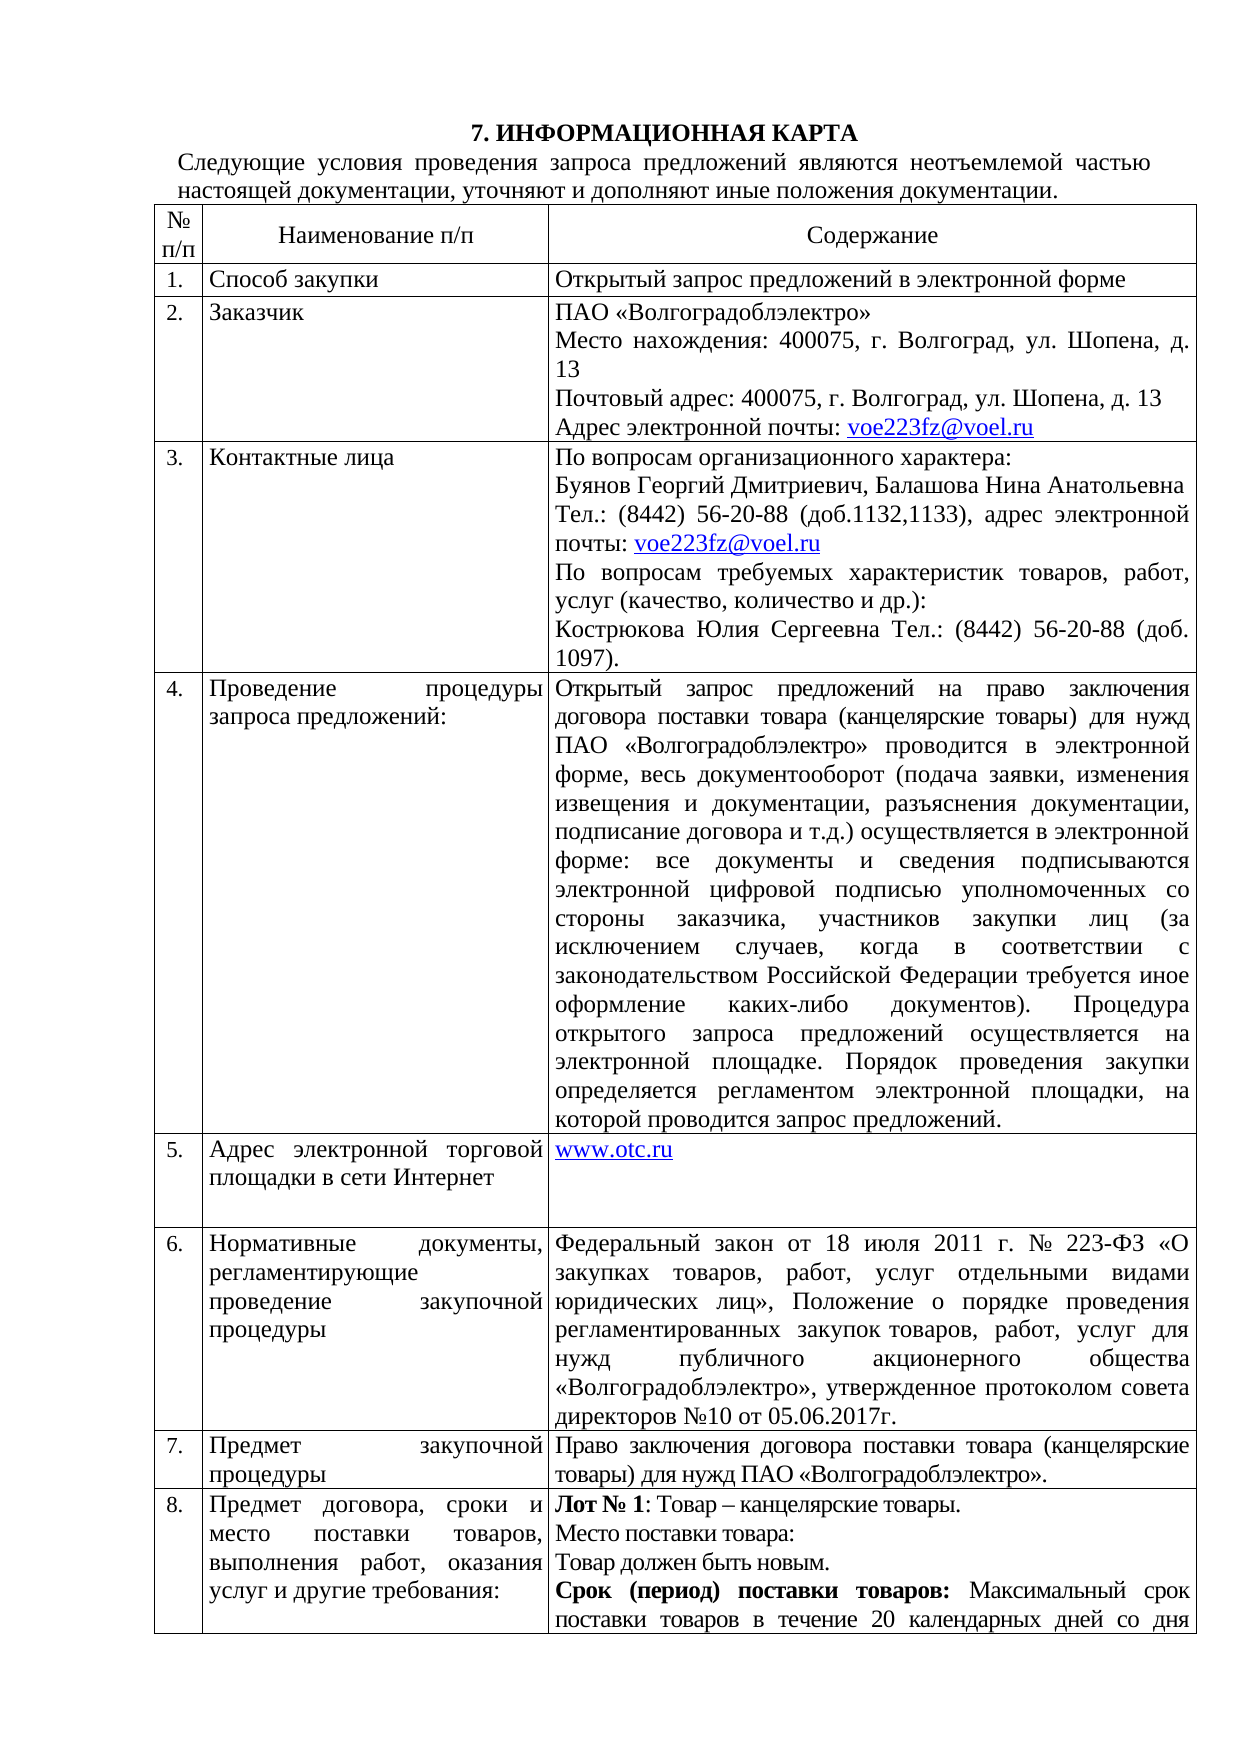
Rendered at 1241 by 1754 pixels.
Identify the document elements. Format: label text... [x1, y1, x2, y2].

table_cell [155, 297, 202, 441]
table_header Содержание [549, 205, 1196, 263]
table_cell [155, 1228, 202, 1429]
table_cell [155, 1134, 202, 1227]
table_cell Открытый запрос предложений на право заключения договора поставки товара (канцелярские товары) для нужд ПАО «Волгоградоблэлектро» проводится в электронной форме, весь документооборот (подача заявки, изменения извещения и документации, разъяснения документации, подписание договора и т.д.) осуществляется в электронной форме: все документы и сведения подписываются электронной цифровой подписью уполномоченных со стороны заказчика, участников закупки лиц (за исключением случаев, когда в соответствии с законодательством Российской Федерации требуется иное оформление каких-либо документов). Процедура открытого запроса предложений осуществляется на электронной площадке. Порядок проведения закупки определяется регламентом электронной площадки, на которой проводится запрос предложений. [549, 673, 1196, 1133]
table_header № п/п [155, 205, 202, 263]
table_cell ПАО «Волгоградоблэлектро» Место нахождения: . Волгоград, ул. Шопена, д. 13 Почтовый адрес: . Волгоград, ул. Шопена, д. 13 Адрес электронной почты: voe223fz@voel.ru [549, 297, 1196, 441]
table_cell [155, 673, 202, 1133]
table_cell Федеральный закон от 18 июля . № 223-ФЗ «О закупках товаров, работ, услуг отдельными видами юридических лиц», Положение о порядке проведения регламентированных закупок товаров, работ, услуг для нужд публичного акционерного общества «Волгоградоблэлектро», утвержденное протоколом совета директоров №10 от 05.06.2017г. [549, 1228, 1196, 1429]
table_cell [549, 1489, 1196, 1633]
text Следующие условия проведения запроса предложений являются неотъемлемой частью настоящей документации, уточняют и дополняют иные положения документации. [177, 147, 1152, 204]
table_cell Открытый запрос предложений в электронной форме [549, 264, 1196, 296]
table_cell По вопросам организационного характера: Буянов Георгий Дмитриевич, Балашова Нина Анатольевна Тел.: (8442) 56-20-88 (доб.1132,1133), адрес электронной почты: voe223fz@voel.ru По вопросам требуемых характеристик товаров, работ, услуг (качество, количество и др.): Кострюкова Юлия Сергеевна Тел.: (8442) 56-20-88 (доб. 1097). [549, 442, 1196, 672]
table_cell Право заключения договора поставки товара (канцелярские товары) для нужд ПАО «Волгоградоблэлектро». [549, 1431, 1196, 1488]
table_cell [155, 1489, 202, 1633]
table_header Наименование п/п [203, 205, 548, 263]
table_cell Проведение процедуры запроса предложений: [203, 673, 548, 1133]
table_cell [155, 442, 202, 672]
table_cell Нормативные документы, регламентирующие проведение закупочной процедуры [203, 1228, 548, 1429]
table_cell [155, 264, 202, 296]
table_cell www.otc.ru [549, 1134, 1196, 1227]
table_cell Заказчик [203, 297, 548, 441]
table_cell Контактные лица [203, 442, 548, 672]
table_cell Адрес электронной торговой площадки в сети Интернет [203, 1134, 548, 1227]
table_cell Способ закупки [203, 264, 548, 296]
text 7. ИНФОРМАЦИОННАЯ КАРТА [177, 118, 1152, 147]
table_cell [203, 1489, 548, 1633]
table_cell [155, 1431, 202, 1488]
table_cell Предмет закупочной процедуры [203, 1431, 548, 1488]
